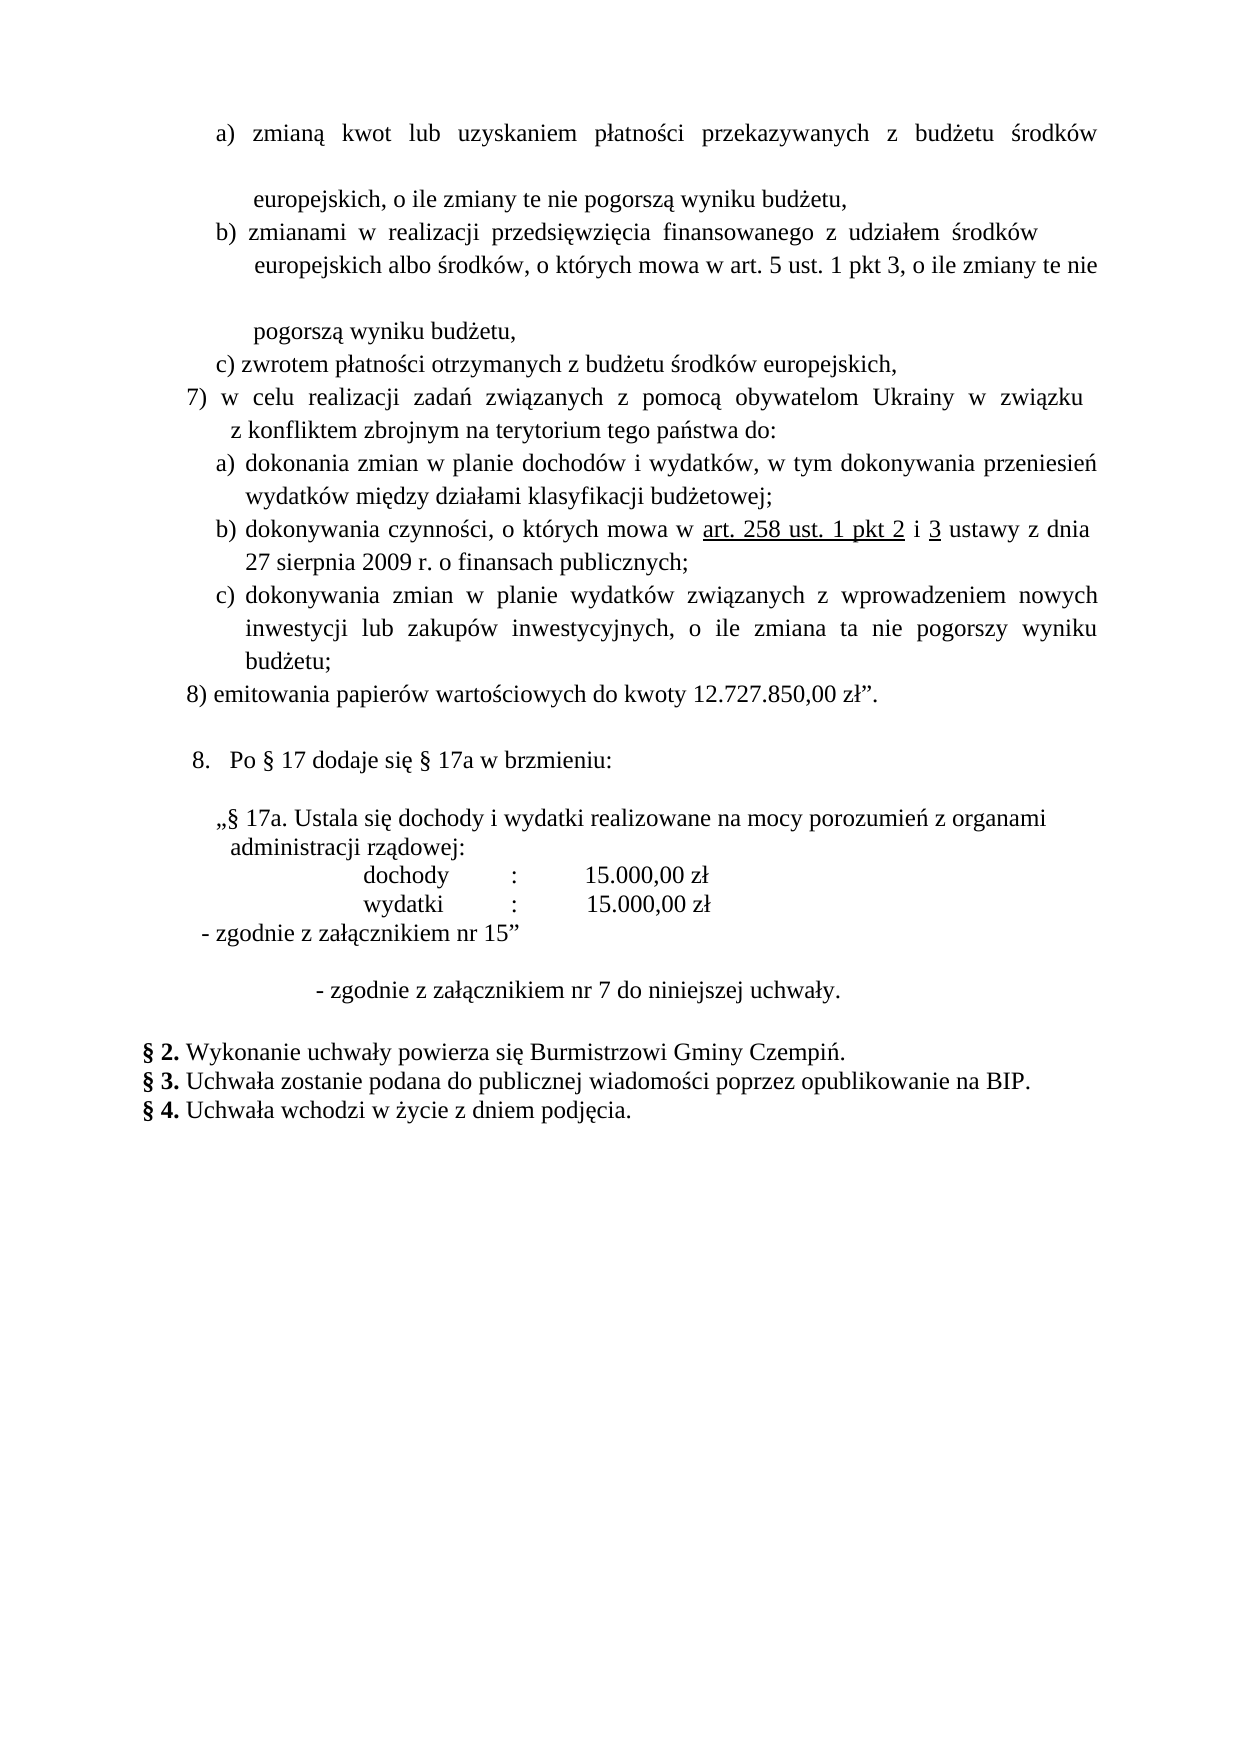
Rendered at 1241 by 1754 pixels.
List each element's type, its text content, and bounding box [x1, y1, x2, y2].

list dokonania zmian w planie dochodów i wydatków, w tym dokonywania przeniesień wydatków między działami klasyfikacji budżetowej; [216, 448, 1098, 510]
text 8) emitowania papierów wartościowych do kwoty 12.727.850,00 zł”. [142, 679, 1098, 708]
text § 3. Uchwała zostanie podana do publicznej wiadomości poprzez opublikowanie na BIP. [142, 1066, 1098, 1095]
list Po § 17 dodaje się § 17a w brzmieniu: [192, 746, 1098, 774]
text b) zmianami w realizacji przedsięwzięcia finansowanego z udziałem środków europejskich albo środków, o których mowa w art. 5 ust. 1 pkt 3, o ile zmiany te nie pogorszą wyniku budżetu, [216, 217, 1098, 345]
text § 2. Wykonanie uchwały powierza się Burmistrzowi Gminy Czempiń. [142, 1037, 1098, 1066]
text c) zwrotem płatności otrzymanych z budżetu środków europejskich, [216, 349, 1098, 378]
text „§ 17a. Ustala się dochody i wydatki realizowane na mocy porozumień z organami [142, 803, 1098, 832]
text 7) w celu realizacji zadań związanych z pomocą obywatelom Ukrainy w związku z konfliktem zbrojnym na terytorium tego państwa do: [186, 382, 1098, 444]
text - zgodnie z załącznikiem nr 15” [201, 918, 1098, 947]
text dochody : 15.000,00 zł [348, 861, 1098, 889]
list dokonywania zmian w planie wydatków związanych z wprowadzeniem nowych inwestycji lub zakupów inwestycyjnych, o ile zmiana ta nie pogorszy wyniku budżetu; [216, 580, 1098, 675]
text § 4. Uchwała wchodzi w życie z dniem podjęcia. [142, 1095, 1098, 1123]
text - zgodnie z załącznikiem nr 7 do niniejszej uchwały. [179, 976, 1098, 1004]
text a) zmianą kwot lub uzyskaniem płatności przekazywanych z budżetu środków europejskich, o ile zmiany te nie pogorszą wyniku budżetu, [216, 118, 1098, 213]
list dokonywania czynności, o których mowa w art. 258 ust. 1 pkt 2 i 3 ustawy z dnia 27 sierpnia 2009 r. o finansach publicznych; [216, 514, 1098, 576]
text wydatki : 15.000,00 zł [201, 889, 1098, 918]
text administracji rządowej: [216, 832, 1098, 861]
